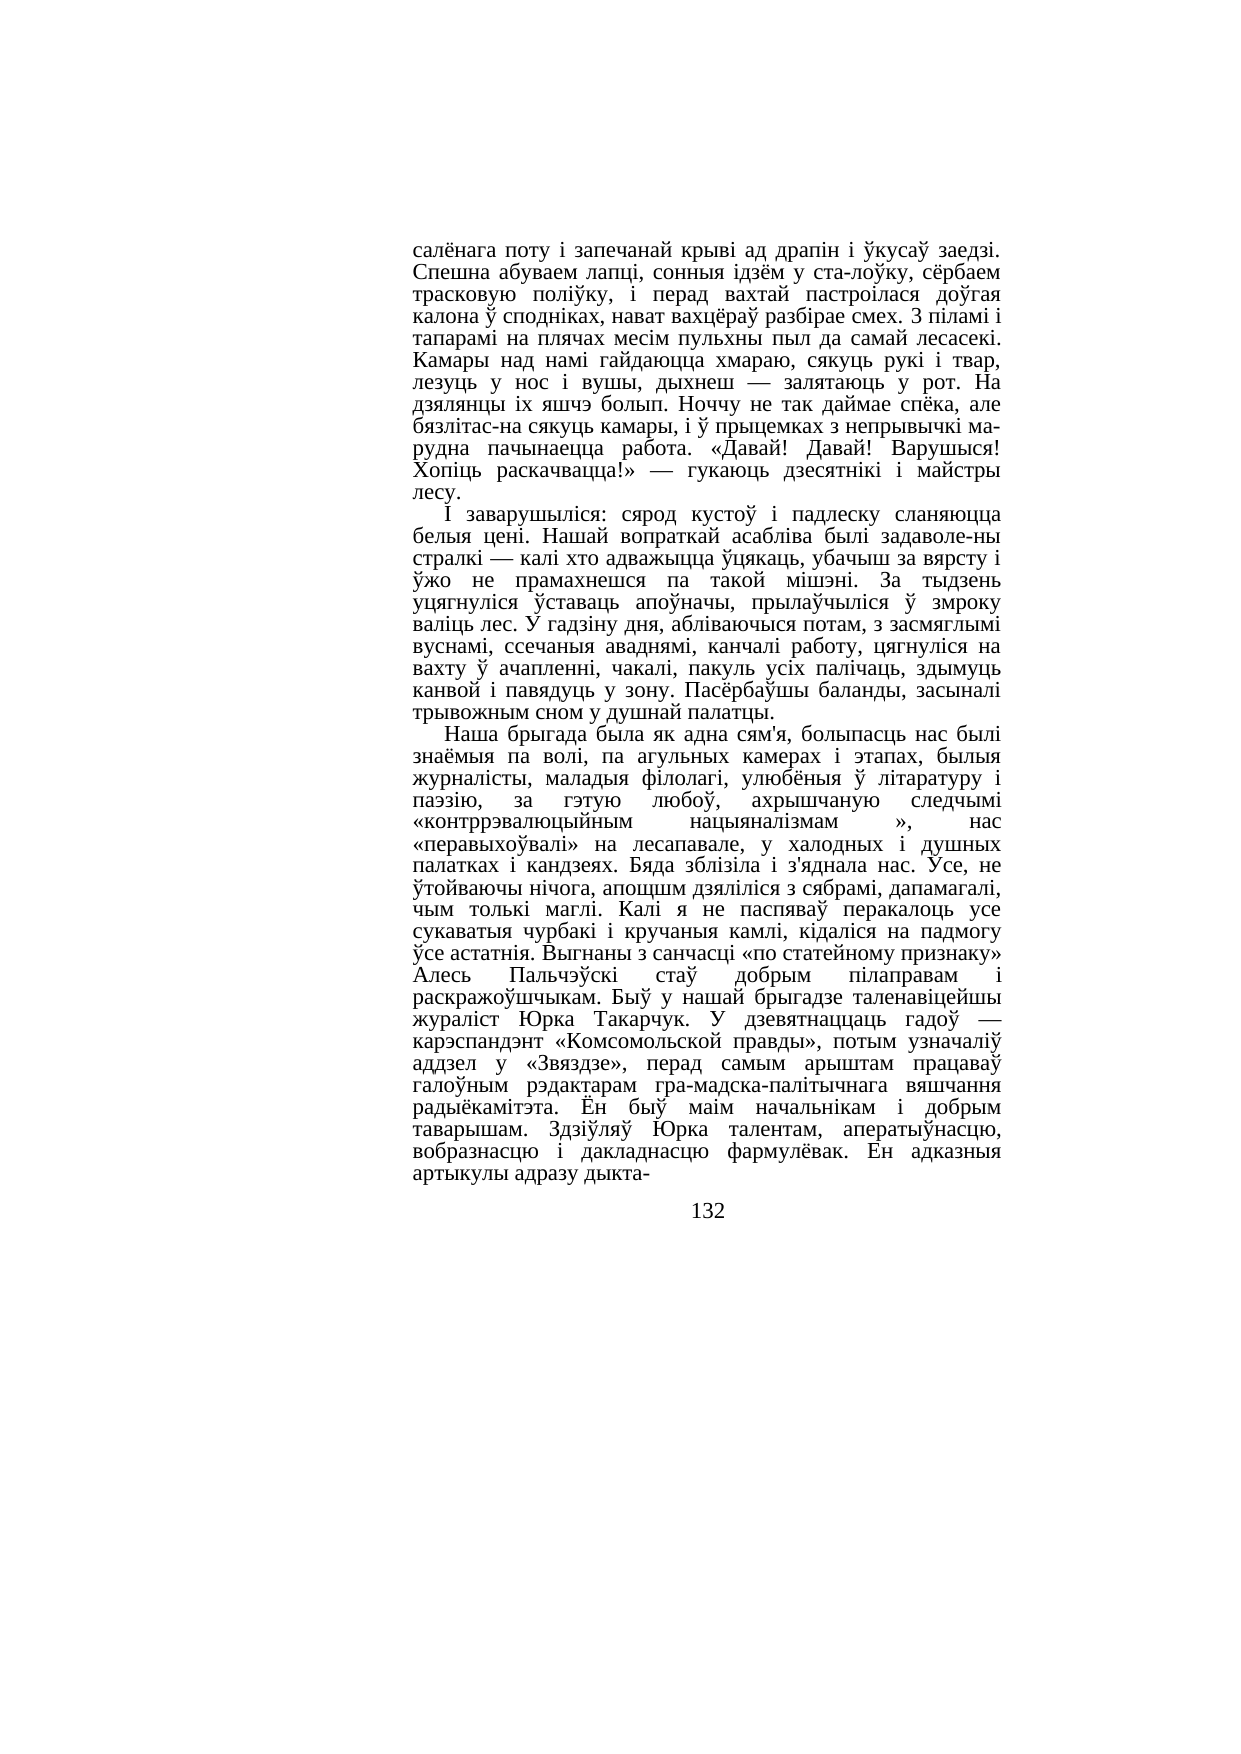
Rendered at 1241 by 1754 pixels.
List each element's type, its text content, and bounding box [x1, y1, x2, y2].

text салёнага поту і запечанай крыві ад драпін і ўкусаў заедзі. Спешна абуваем лапці, сонныя ідзём у ста-лоўку, сёрбаем трасковую поліўку, і перад вахтай пастроілася доўгая калона ў сподніках, нават вахцёраў разбірае смех. 3 піламі і тапарамі на плячах месім пульхны пыл да самай лесасекі. Камары над намі гайдаюцца хмараю, сякуць рукі і твар, лезуць у нос і вушы, дыхнеш — залятаюць у рот. На дзялянцы іх яшчэ болып. Ноччу не так даймае спёка, але бязлітас-на сякуць камары, і ў прыцемках з непрывычкі ма-рудна пачынаецца работа. «Давай! Давай! Варушыся! Хопіць раскачвацца!» — гукаюць дзесятнікі і майстры лесу. [412, 240, 1002, 504]
text I заварушыліся: сярод кустоў і падлеску сланяюцца белыя цені. Нашай вопраткай асабліва былі задаволе-ны стралкі — калі хто адважыцца ўцякаць, убачыш за вярсту і ўжо не прамахнешся па такой мішэні. За тыдзень уцягнуліся ўставаць апоўначы, прылаўчыліся ў змроку валіць лес. У гадзіну дня, абліваючыся потам, з засмяглымі вуснамі, ссечаныя аваднямі, канчалі работу, цягнуліся на вахту ў ачапленні, чакалі, пакуль усіх палічаць, здымуць канвой і павядуць у зону. Пасёрбаўшы баланды, засыналі трывожным сном у душнай палатцы. [412, 504, 1002, 723]
text Наша брыгада была як адна сям'я, болыпасць нас былі знаёмыя па волі, па агульных камерах і этапах, былыя журналісты, маладыя філолагі, улюбёныя ў літаратуру і паэзію, за гэтую любоў, ахрышчаную следчымі «контррэвалюцыйным нацыяналізмам », нас «перавыхоўвалі» на лесапавале, у халодных і душных палатках і кандзеях. Бяда зблізіла і з'яднала нас. Усе, не ўтойваючы нічога, апощшм дзяліліся з сябрамі, дапамагалі, чым толькі маглі. Калі я не паспяваў перакалоць усе сукаватыя чурбакі і кручаныя камлі, кідаліся на падмогу ўсе астатнія. Выгнаны з санчасці «по статейному признаку» Алесь Пальчэўскі стаў добрым пілаправам і раскражоўшчыкам. Быў у нашай брыгадзе таленавіцейшы жураліст Юрка Такарчук. У дзевятнаццаць гадоў — карэспандэнт «Комсомольской правды», потым узначаліў аддзел у «Звяздзе», перад самым арыштам працаваў галоўным рэдактарам гра-мадска-палітычнага вяшчання радыёкамітэта. Ён быў маім начальнікам і добрым таварышам. Здзіўляў Юрка талентам, аператыўнасцю, вобразнасцю і дакладнасцю фармулёвак. Ен адказныя артыкулы адразу дыкта- [412, 723, 1002, 1185]
text 132 [413, 1198, 1002, 1224]
